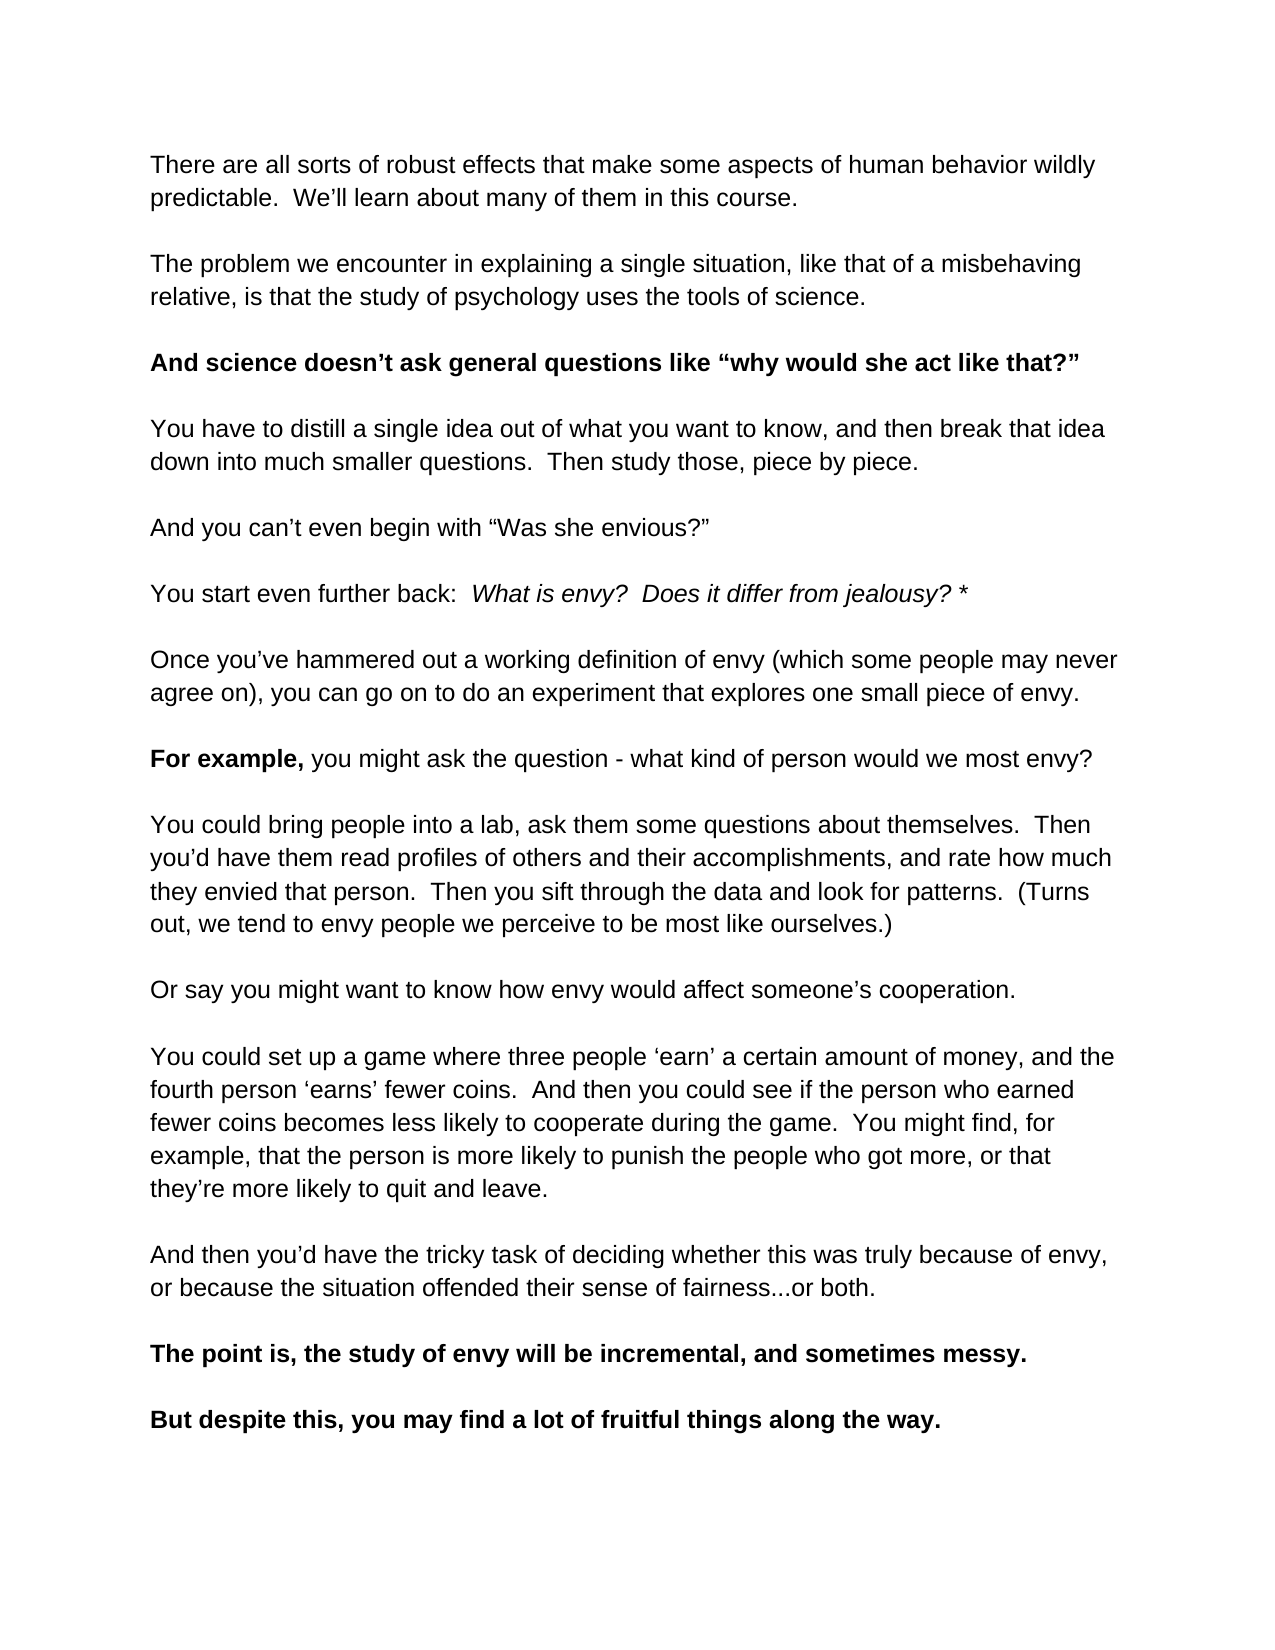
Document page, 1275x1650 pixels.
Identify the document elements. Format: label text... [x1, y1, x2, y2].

text And you can’t even begin with “Was she envious?” [150, 513, 1125, 542]
text For example, you might ask the question - what kind of person would we most envy? [150, 744, 1125, 773]
text You could bring people into a lab, ask them some questions about themselves. Then you’d have them read profiles of others and their accomplishments, and rate how much they envied that person. Then you sift through the data and look for patterns. (Turns out, we tend to envy people we perceive to be most like ourselves.) [150, 810, 1125, 938]
text The problem we encounter in explaining a single situation, like that of a misbehaving relative, is that the study of psychology uses the tools of science. [150, 249, 1125, 311]
text And science doesn’t ask general questions like “why would she act like that?” [150, 348, 1125, 377]
text But despite this, you may find a lot of fruitful things along the way. [150, 1405, 1125, 1433]
text Once you’ve hammered out a working definition of envy (which some people may never agree on), you can go on to do an experiment that explores one small piece of envy. [150, 645, 1125, 707]
text And then you’d have the tricky task of deciding whether this was truly because of envy, or because the situation offended their sense of fairness...or both. [150, 1240, 1125, 1301]
text You could set up a game where three people ‘earn’ a certain amount of money, and the fourth person ‘earns’ fewer coins. And then you could see if the person who earned fewer coins becomes less likely to cooperate during the game. You might find, for example, that the person is more likely to punish the people who got more, or that they’re more likely to quit and leave. [150, 1042, 1125, 1202]
text There are all sorts of robust effects that make some aspects of human behavior wildly predictable. We’ll learn about many of them in this course. [150, 150, 1125, 212]
text You have to distill a single idea out of what you want to know, and then break that idea down into much smaller questions. Then study those, piece by piece. [150, 414, 1125, 476]
text Or say you might want to know how envy would affect someone’s cooperation. [150, 976, 1125, 1004]
text The point is, the study of envy will be incremental, and sometimes messy. [150, 1339, 1125, 1367]
text You start even further back: What is envy? Does it differ from jealousy? * [150, 579, 1125, 608]
